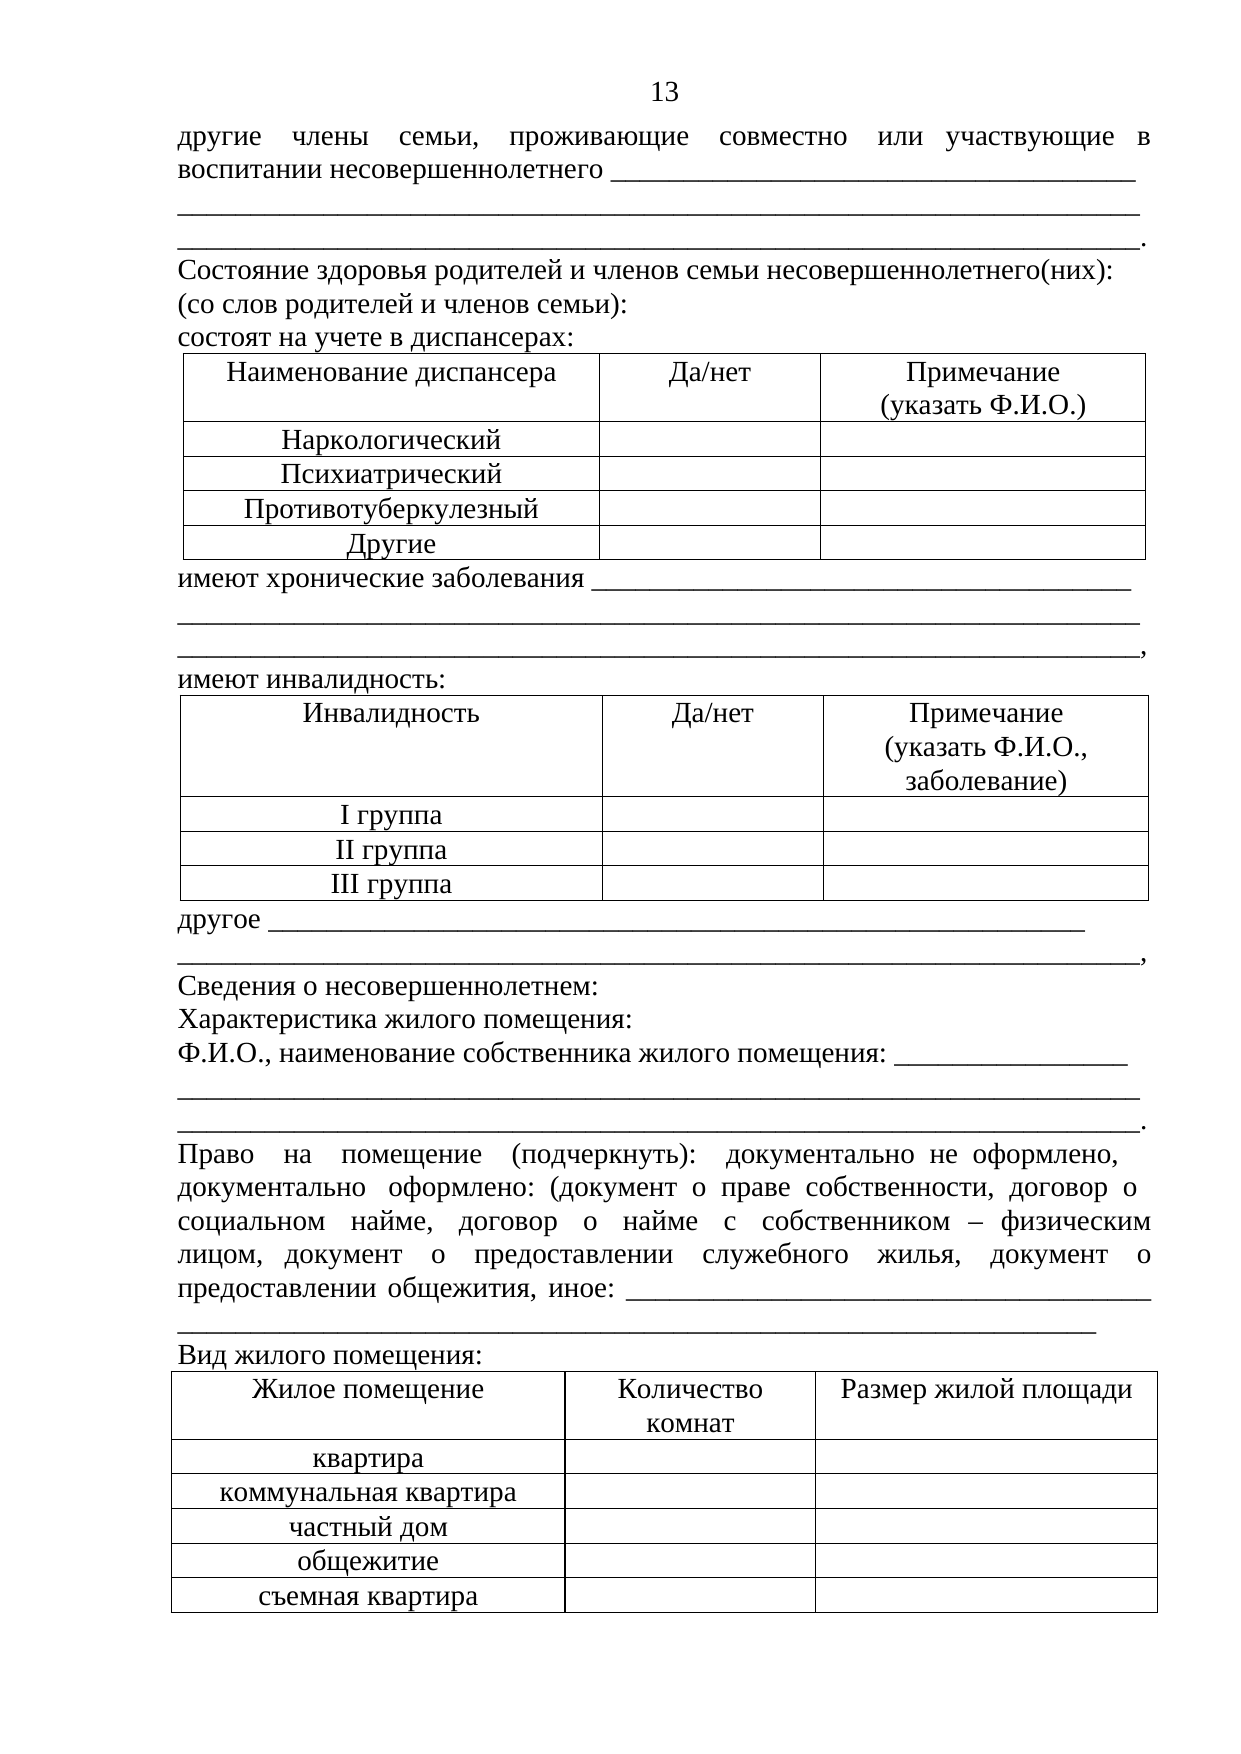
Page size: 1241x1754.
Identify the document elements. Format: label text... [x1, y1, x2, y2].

table_cell [821, 526, 1145, 559]
table_cell квартира [172, 1440, 564, 1473]
table_cell [566, 1578, 815, 1612]
table_cell [821, 491, 1145, 525]
text __________________________________________________________________, [177, 934, 1152, 968]
table_cell съемная квартира [172, 1578, 564, 1612]
text социальном найме, договор о найме с собственником – физическим лицом, документ о предоставлении служебного жилья, документ о предоставлении общежития, иное: ____________________________________ _______________________________________________________________ [177, 1203, 1152, 1337]
table_cell [821, 422, 1145, 456]
table_cell [600, 457, 820, 490]
text документально оформлено: (документ о праве собственности, договор о [177, 1169, 1152, 1203]
table_cell [566, 1440, 815, 1473]
text состоят на учете в диспансерах: [177, 319, 1152, 353]
table_cell [816, 1509, 1157, 1542]
table_cell Противотуберкулезный [184, 491, 599, 525]
text __________________________________________________________________ [177, 594, 1152, 627]
table_cell [816, 1578, 1157, 1612]
text Характеристика жилого помещения: [177, 1002, 1152, 1035]
table_header Да/нет [600, 354, 820, 421]
table_header Количество комнат [566, 1372, 815, 1439]
table_cell [566, 1544, 815, 1577]
table_cell Другие [184, 526, 599, 559]
text __________________________________________________________________ [177, 185, 1152, 219]
table_cell [816, 1544, 1157, 1577]
text Сведения о несовершеннолетнем: [177, 968, 1152, 1002]
table_cell Наркологический [184, 422, 599, 456]
table_header Да/нет [603, 696, 823, 796]
text Право на помещение (подчеркнуть): документально не оформлено, [177, 1136, 1152, 1169]
table_header Инвалидность [181, 696, 602, 796]
table_cell I группа [181, 797, 602, 831]
table_cell III группа [181, 866, 602, 900]
table_cell [824, 866, 1148, 900]
table_cell [603, 832, 823, 865]
text __________________________________________________________________. [177, 1102, 1152, 1136]
text имеют инвалидность: [177, 661, 1152, 694]
table_cell [566, 1509, 815, 1542]
table_cell [603, 866, 823, 900]
table_cell [566, 1474, 815, 1508]
table_header Жилое помещение [172, 1372, 564, 1439]
text другие члены семьи, проживающие совместно или участвующие в воспитании несовершеннолетнего ____________________________________ [177, 118, 1152, 185]
table_cell частный дом [172, 1509, 564, 1542]
table_cell [816, 1474, 1157, 1508]
text другое ________________________________________________________ [177, 901, 1152, 934]
table_cell [600, 491, 820, 525]
text __________________________________________________________________ [177, 1069, 1152, 1102]
table_cell II группа [181, 832, 602, 865]
table_cell [824, 832, 1148, 865]
table_cell общежитие [172, 1544, 564, 1577]
table_cell Психиатрический [184, 457, 599, 490]
table_cell [603, 797, 823, 831]
text Ф.И.О., наименование собственника жилого помещения: ________________ [177, 1035, 1152, 1069]
text (со слов родителей и членов семьи): [177, 286, 1152, 319]
table_cell [821, 457, 1145, 490]
table_header Размер жилой площади [816, 1372, 1157, 1439]
text имеют хронические заболевания _____________________________________ [177, 560, 1152, 594]
table_header Примечание (указать Ф.И.О., заболевание) [824, 696, 1148, 796]
table_cell коммунальная квартира [172, 1474, 564, 1508]
text __________________________________________________________________. [177, 219, 1152, 252]
table_header Наименование диспансера [184, 354, 599, 421]
table_cell [600, 526, 820, 559]
text Вид жилого помещения: [177, 1337, 1152, 1371]
table_header Примечание (указать Ф.И.О.) [821, 354, 1145, 421]
text __________________________________________________________________, [177, 627, 1152, 661]
table_cell [824, 797, 1148, 831]
text Состояние здоровья родителей и членов семьи несовершеннолетнего(них): [177, 252, 1152, 286]
table_cell [600, 422, 820, 456]
table_cell [816, 1440, 1157, 1473]
